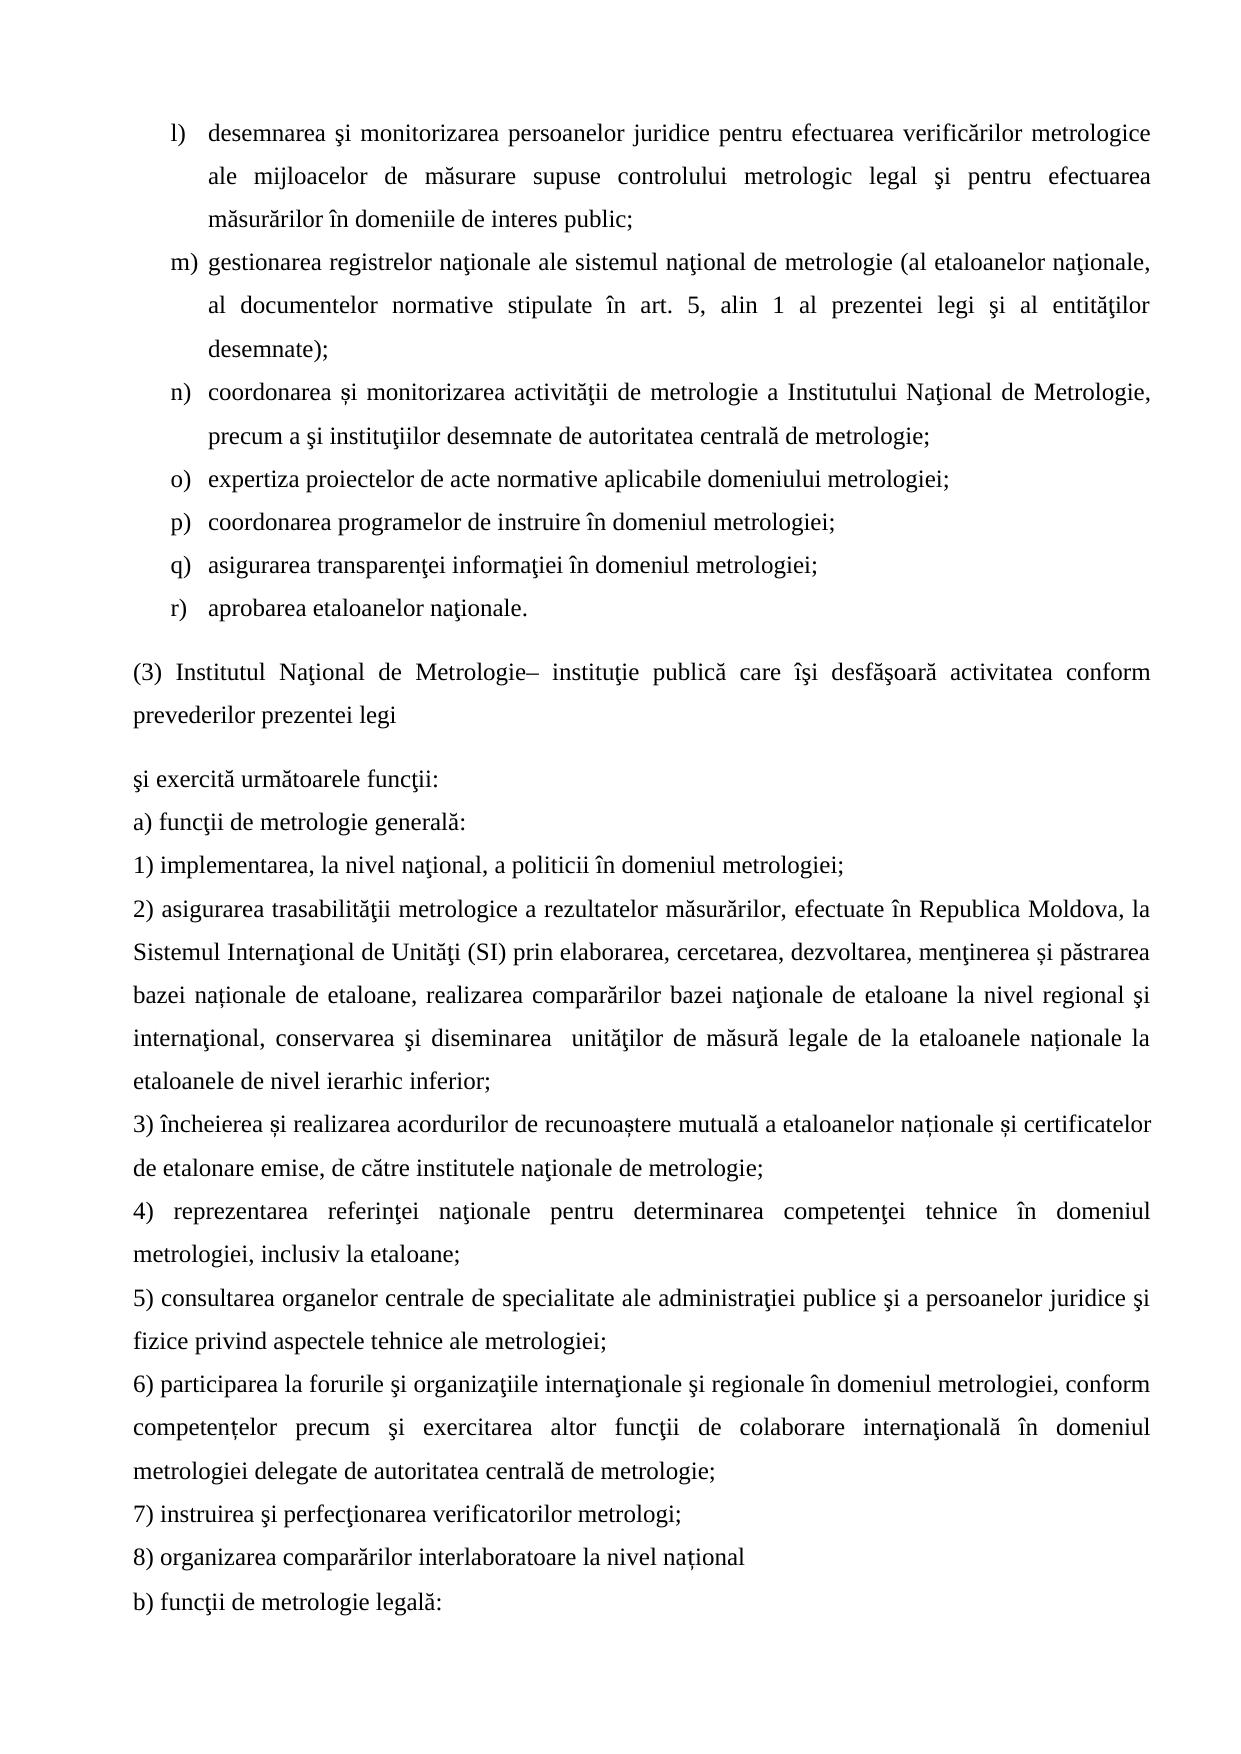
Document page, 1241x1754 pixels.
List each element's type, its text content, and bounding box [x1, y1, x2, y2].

text 6) participarea la forurile şi organizaţiile internaţionale şi regionale în domeniul metrologiei, conform competențelor precum şi exercitarea altor funcţii de colaborare internaţională în domeniul metrologiei delegate de autoritatea centrală de metrologie; [133, 1369, 1152, 1485]
text 7) instruirea şi perfecţionarea verificatorilor metrologi; [133, 1499, 1152, 1528]
text a) funcţii de metrologie generală: [133, 807, 1152, 836]
text 3) încheierea și realizarea acordurilor de recunoaștere mutuală a etaloanelor naționale și certificatelor de etalonare emise, de către institutele naţionale de metrologie; [133, 1109, 1152, 1182]
list gestionarea registrelor naţionale ale sistemul naţional de metrologie (al etaloanelor naţionale, al documentelor normative stipulate în art. 5, alin 1 al prezentei legi şi al entităţilor desemnate); [170, 247, 1152, 362]
text 8) organizarea comparărilor interlaboratoare la nivel național [133, 1542, 1152, 1572]
list coordonarea programelor de instruire în domeniul metrologiei; [170, 507, 1152, 536]
list expertiza proiectelor de acte normative aplicabile domeniului metrologiei; [170, 464, 1152, 493]
text 4) reprezentarea referinţei naţionale pentru determinarea competenţei tehnice în domeniul metrologiei, inclusiv la etaloane; [133, 1196, 1152, 1268]
text b) funcţii de metrologie legală: [133, 1587, 1152, 1615]
text 1) implementarea, la nivel naţional, a politicii în domeniul metrologiei; [133, 851, 1152, 879]
list desemnarea şi monitorizarea persoanelor juridice pentru efectuarea verificărilor metrologice ale mijloacelor de măsurare supuse controlului metrologic legal şi pentru efectuarea măsurărilor în domeniile de interes public; [170, 118, 1152, 233]
list coordonarea și monitorizarea activităţii de metrologie a Institutului Naţional de Metrologie, precum a şi instituţiilor desemnate de autoritatea centrală de metrologie; [170, 377, 1152, 449]
text 5) consultarea organelor centrale de specialitate ale administraţiei publice şi a persoanelor juridice şi fizice privind aspectele tehnice ale metrologiei; [133, 1283, 1152, 1354]
list aprobarea etaloanelor naţionale. [170, 593, 1152, 622]
list asigurarea transparenţei informaţiei în domeniul metrologiei; [170, 550, 1152, 579]
text şi exercită următoarele funcţii: [133, 764, 1152, 793]
text 2) asigurarea trasabilităţii metrologice a rezultatelor măsurărilor, efectuate în Republica Moldova, la Sistemul Internaţional de Unităţi (SI) prin elaborarea, cercetarea, dezvoltarea, menţinerea și păstrarea bazei naționale de etaloane, realizarea comparărilor bazei naţionale de etaloane la nivel regional şi internaţional, conservarea şi diseminarea unităţilor de măsură legale de la etaloanele naționale la etaloanele de nivel ierarhic inferior; [133, 894, 1152, 1095]
text (3) Institutul Naţional de Metrologie– instituţie publică care îşi desfăşoară activitatea conform prevederilor prezentei legi [133, 657, 1152, 729]
